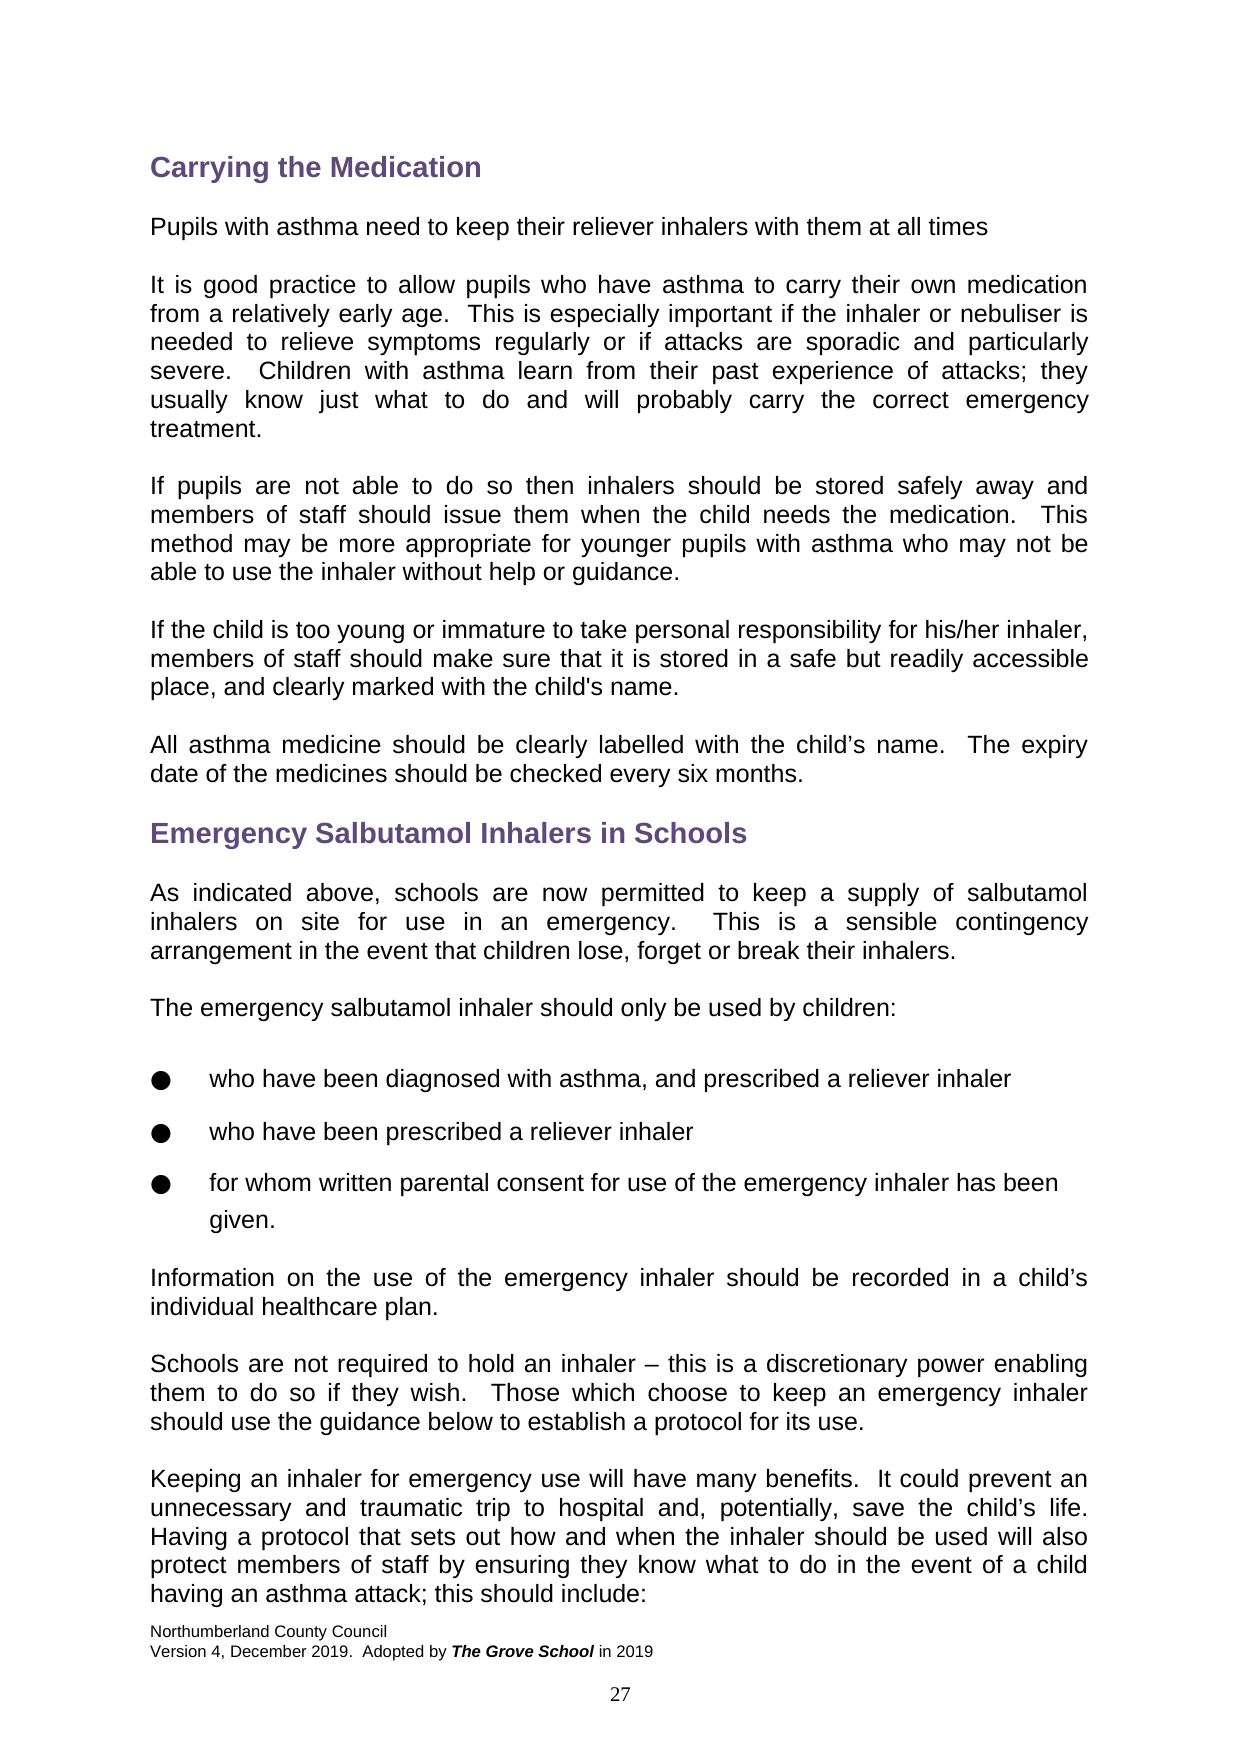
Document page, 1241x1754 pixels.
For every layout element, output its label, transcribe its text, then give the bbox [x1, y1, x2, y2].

text Keeping an inhaler for emergency use will have many benefits. It could prevent an unnecessary and traumatic trip to hospital and, potentially, save the child’s life. Having a protocol that sets out how and when the inhaler should be used will also protect members of staff by ensuring they know what to do in the event of a child having an asthma attack; this should include: [150, 1464, 1090, 1608]
text If pupils are not able to do so then inhalers should be stored safely away and members of staff should issue them when the child needs the medication. This method may be more appropriate for younger pupils with asthma who may not be able to use the inhaler without help or guidance. [150, 471, 1090, 586]
text Information on the use of the emergency inhaler should be recorded in a child’s individual healthcare plan. [150, 1263, 1090, 1320]
text Carrying the Medication [150, 150, 1090, 183]
list who have been prescribed a reliever inhaler [150, 1103, 1090, 1154]
text The emergency salbutamol inhaler should only be used by children: [150, 993, 1090, 1022]
list for whom written parental consent for use of the emergency inhaler has been given. [150, 1154, 1090, 1234]
text Schools are not required to hold an inhaler – this is a discretionary power enabling them to do so if they wish. Those which choose to keep an emergency inhaler should use the guidance below to establish a protocol for its use. [150, 1349, 1090, 1435]
list who have been diagnosed with asthma, and prescribed a reliever inhaler [150, 1051, 1090, 1102]
subtitle Emergency Salbutamol Inhalers in Schools [150, 816, 1090, 849]
text It is good practice to allow pupils who have asthma to carry their own medication from a relatively early age. This is especially important if the inhaler or nebuliser is needed to relieve symptoms regularly or if attacks are sporadic and particularly severe. Children with asthma learn from their past experience of attacks; they usually know just what to do and will probably carry the correct emergency treatment. [150, 270, 1090, 442]
text Pupils with asthma need to keep their reliever inhalers with them at all times [150, 212, 1090, 241]
text As indicated above, schools are now permitted to keep a supply of salbutamol inhalers on site for use in an emergency. This is a sensible contingency arrangement in the event that children lose, forget or break their inhalers. [150, 878, 1090, 964]
text If the child is too young or immature to take personal responsibility for his/her inhaler, members of staff should make sure that it is stored in a safe but readily accessible place, and clearly marked with the child's name. [150, 615, 1090, 701]
text All asthma medicine should be clearly labelled with the child’s name. The expiry date of the medicines should be checked every six months. [150, 730, 1090, 787]
